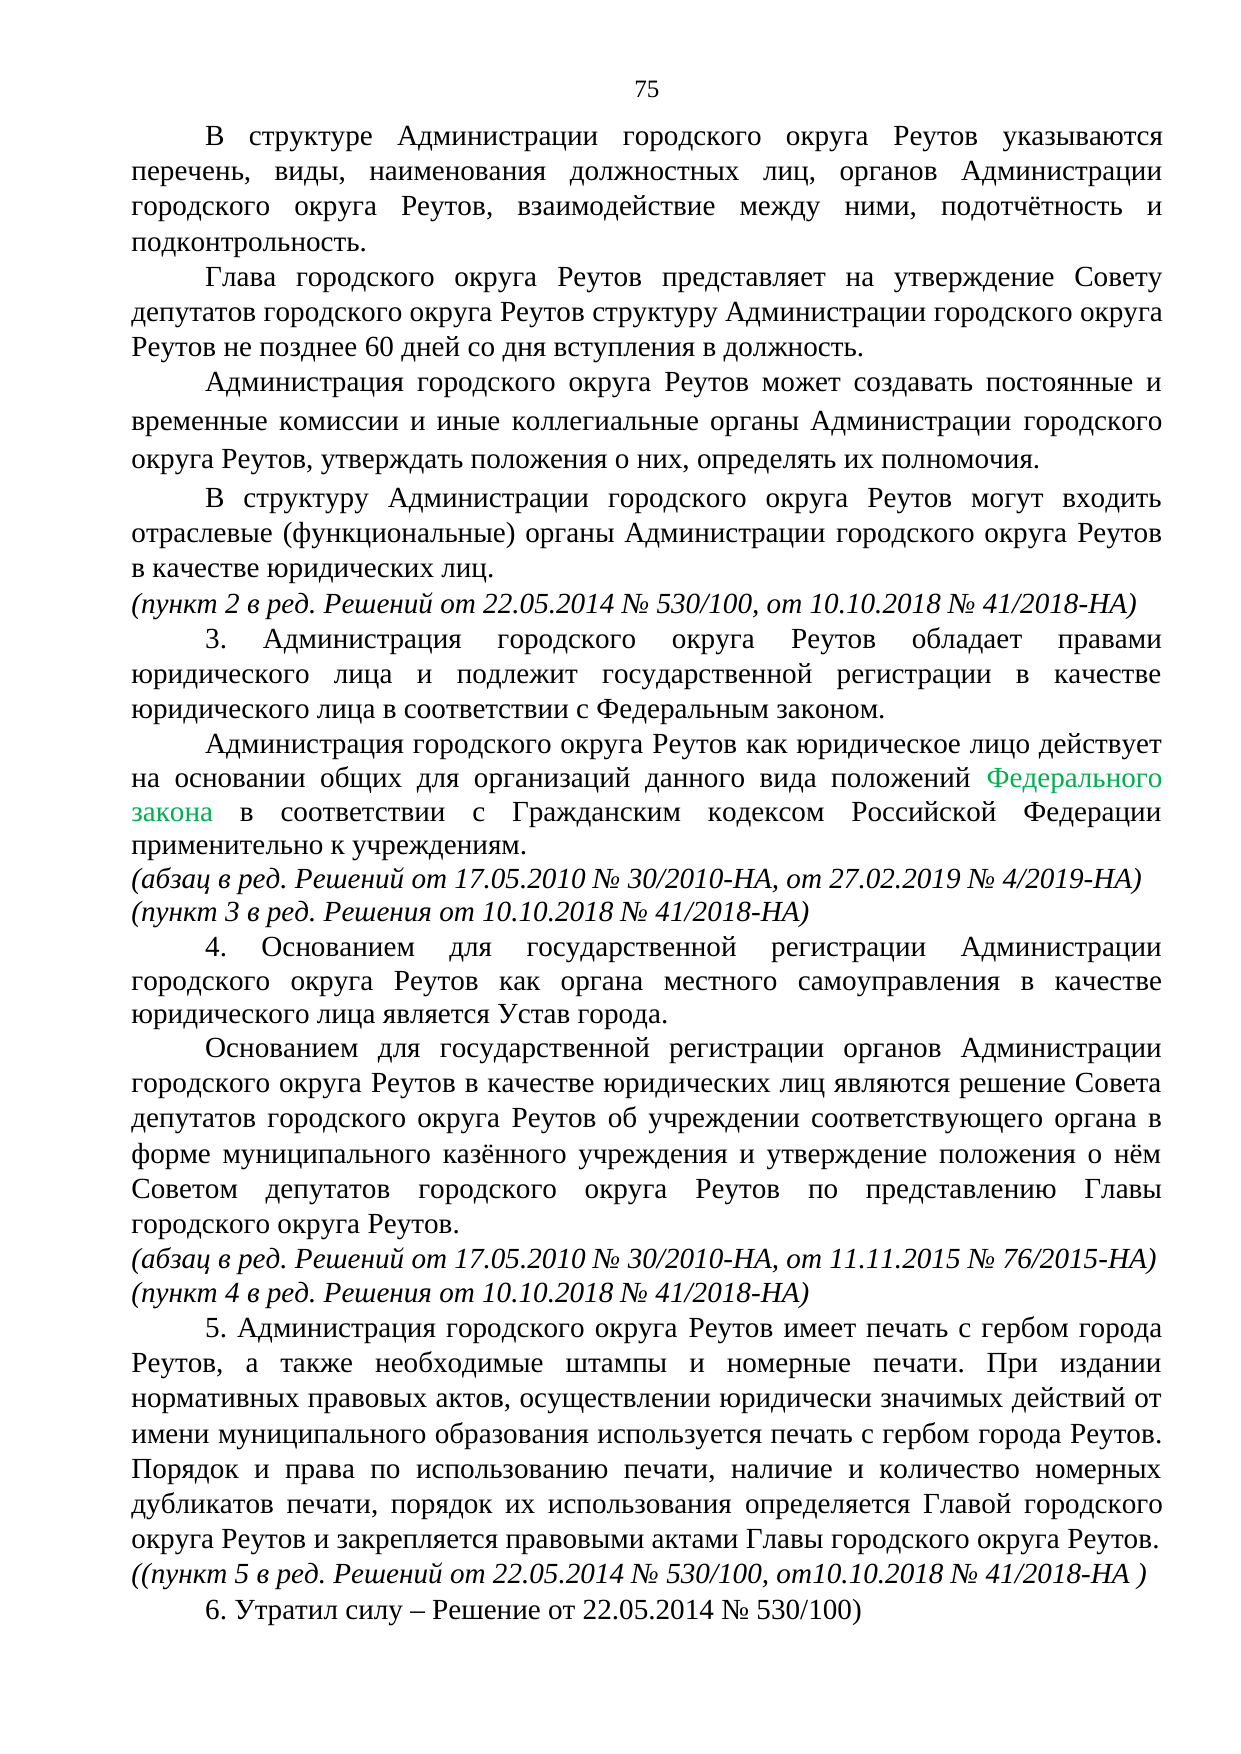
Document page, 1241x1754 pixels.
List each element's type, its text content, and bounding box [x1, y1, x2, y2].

text В структуру Администрации городского округа Реутов могут входить отраслевые (функциональные) органы Администрации городского округа Реутов в качестве юридических лиц. [131, 480, 1162, 584]
text (абзац в ред. Решений от 17.05.2010 № 30/2010-НА, от 11.11.2015 № 76/2015-НА) [131, 1241, 1162, 1275]
text 5. Администрация городского округа Реутов имеет печать с гербом города Реутов, а также необходимые штампы и номерные печати. При издании нормативных правовых актов, осуществлении юридически значимых действий от имени муниципального образования используется печать с гербом города Реутов. Порядок и права по использованию печати, наличие и количество номерных дубликатов печати, порядок их использования определяется Главой городского округа Реутов и закрепляется правовыми актами Главы городского округа Реутов. [131, 1310, 1163, 1555]
text (пункт 2 в ред. Решений от 22.05.2014 № 530/100, от 10.10.2018 № 41/2018-НА) [131, 586, 1162, 619]
text Основанием для государственной регистрации органов Администрации городского округа Реутов в качестве юридических лиц являются решение Совета депутатов городского округа Реутов об учреждении соответствующего органа в форме муниципального казённого учреждения и утверждение положения о нём Советом депутатов городского округа Реутов по представлению Главы городского округа Реутов. [131, 1030, 1162, 1240]
text Глава городского округа Реутов представляет на утверждение Совету депутатов городского округа Реутов структуру Администрации городского округа Реутов не позднее 60 дней со дня вступления в должность. [131, 259, 1163, 363]
text Администрация городского округа Реутов может создавать постоянные и временные комиссии и иные коллегиальные органы Администрации городского округа Реутов, утверждать положения о них, определять их полномочия. [131, 364, 1162, 475]
text (пункт 3 в ред. Решения от 10.10.2018 № 41/2018-НА) [131, 894, 1162, 928]
text 6. Утратил силу – Решение от 22.05.2014 № 530/100) [131, 1592, 1162, 1625]
text ((пункт 5 в ред. Решений от 22.05.2014 № 530/100, от10.10.2018 № 41/2018-НА ) [131, 1557, 1163, 1590]
text 3. Администрация городского округа Реутов обладает правами юридического лица и подлежит государственной регистрации в качестве юридического лица в соответствии с Федеральным законом. [131, 621, 1162, 725]
text 4. Основанием для государственной регистрации Администрации городского округа Реутов как органа местного самоуправления в качестве юридического лица является Устав города. [131, 929, 1162, 1030]
text Администрация городского округа Реутов как юридическое лицо действует на основании общих для организаций данного вида положений Федерального закона в соответствии с Гражданским кодексом Российской Федерации применительно к учреждениям. [131, 727, 1162, 861]
text (абзац в ред. Решений от 17.05.2010 № 30/2010-НА, от 27.02.2019 № 4/2019-НА) [131, 861, 1162, 894]
text (пункт 4 в ред. Решения от 10.10.2018 № 41/2018-НА) [131, 1275, 1162, 1308]
text В структуре Администрации городского округа Реутов указываются перечень, виды, наименования должностных лиц, органов Администрации городского округа Реутов, взаимодействие между ними, подотчётность и подконтрольность. [131, 118, 1163, 257]
